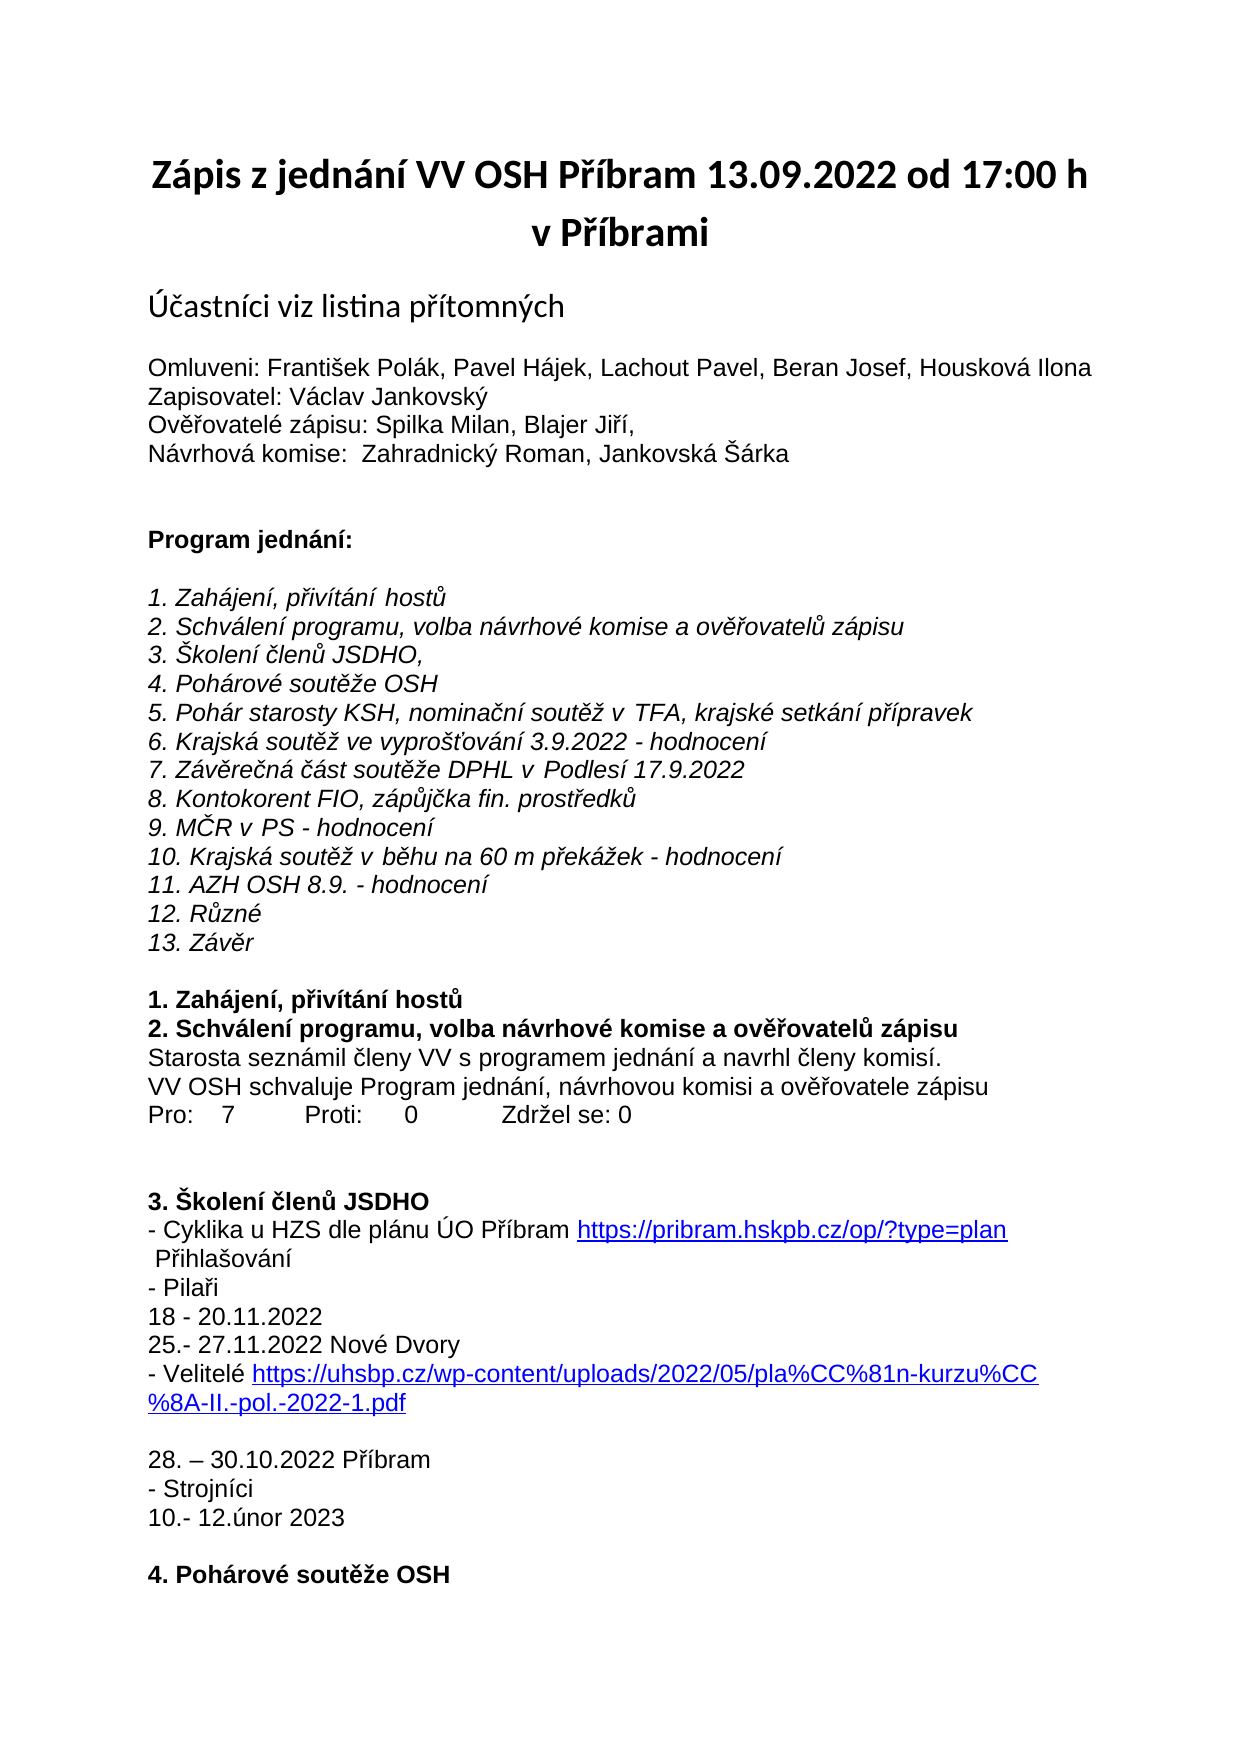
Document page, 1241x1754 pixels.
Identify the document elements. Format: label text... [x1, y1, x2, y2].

text Zápis z jednání VV OSH Příbram 13.09.2022 od 17:00 h v Příbrami [148, 148, 1093, 257]
text 4. Pohárové soutěže OSH [148, 1560, 1093, 1589]
text 25.- 27.11.2022 Nové Dvory [148, 1330, 1093, 1359]
text 28. – 30.10.2022 Příbram [148, 1445, 1093, 1474]
text 1. Zahájení, přivítání hostů [148, 985, 1093, 1014]
text 3. Školení členů JSDHO [148, 1187, 1093, 1215]
text 2. Schválení programu, volba návrhové komise a ověřovatelů zápisu [148, 1014, 1093, 1043]
text 10.- 12.únor 2023 [148, 1503, 1093, 1532]
text 13. Závěr [148, 928, 1093, 957]
text 18 - 20.11.2022 [148, 1302, 1093, 1330]
text 5. Pohár starosty KSH, nominační soutěž v TFA, krajské setkání přípravek [148, 698, 1093, 727]
text Účastníci viz listina přítomných [148, 285, 1093, 326]
text VV OSH schvaluje Program jednání, návrhovou komisi a ověřovatele zápisu [148, 1072, 1093, 1100]
text 12. Různé [148, 899, 1093, 928]
text Omluveni: František Polák, Pavel Hájek, Lachout Pavel, Beran Josef, Housková Ilona [148, 353, 1093, 382]
text Návrhová komise: Zahradnický Roman, Jankovská Šárka [148, 439, 1093, 468]
text 11. AZH OSH 8.9. - hodnocení [148, 870, 1093, 899]
text Program jednání: [148, 525, 1093, 554]
text Zapisovatel: Václav Jankovský [148, 382, 1093, 410]
text 7. Závěrečná část soutěže DPHL v Podlesí 17.9.2022 [148, 755, 1093, 784]
text Pro: 7 Proti: 0 Zdržel se: 0 [148, 1100, 1093, 1129]
text 8. Kontokorent FIO, zápůjčka fin. prostředků [148, 784, 1093, 813]
text 2. Schválení programu, volba návrhové komise a ověřovatelů zápisu [148, 612, 1093, 640]
text 10. Krajská soutěž v běhu na 60 m překážek - hodnocení [148, 842, 1093, 870]
text 1. Zahájení, přivítání hostů [148, 583, 1093, 612]
text Ověřovatelé zápisu: Spilka Milan, Blajer Jiří, [148, 410, 1093, 439]
text Starosta seznámil členy VV s programem jednání a navrhl členy komisí. [148, 1043, 1093, 1072]
text - Cyklika u HZS dle plánu ÚO Příbram https://pribram.hskpb.cz/op/?type=plan [148, 1215, 1093, 1244]
text - Pilaři [148, 1273, 1093, 1302]
text 9. MČR v PS - hodnocení [148, 813, 1093, 842]
text 4. Pohárové soutěže OSH [148, 669, 1093, 698]
text 6. Krajská soutěž ve vyprošťování 3.9.2022 - hodnocení [148, 727, 1093, 755]
text - Velitelé https://uhsbp.cz/wp-content/uploads/2022/05/pla%CC%81n-kurzu%CC%8A-II.-pol.-2022-1.pdf [148, 1359, 1093, 1417]
text Přihlašování [148, 1244, 1093, 1273]
text - Strojníci [148, 1474, 1093, 1503]
text 3. Školení členů JSDHO, [148, 640, 1093, 669]
